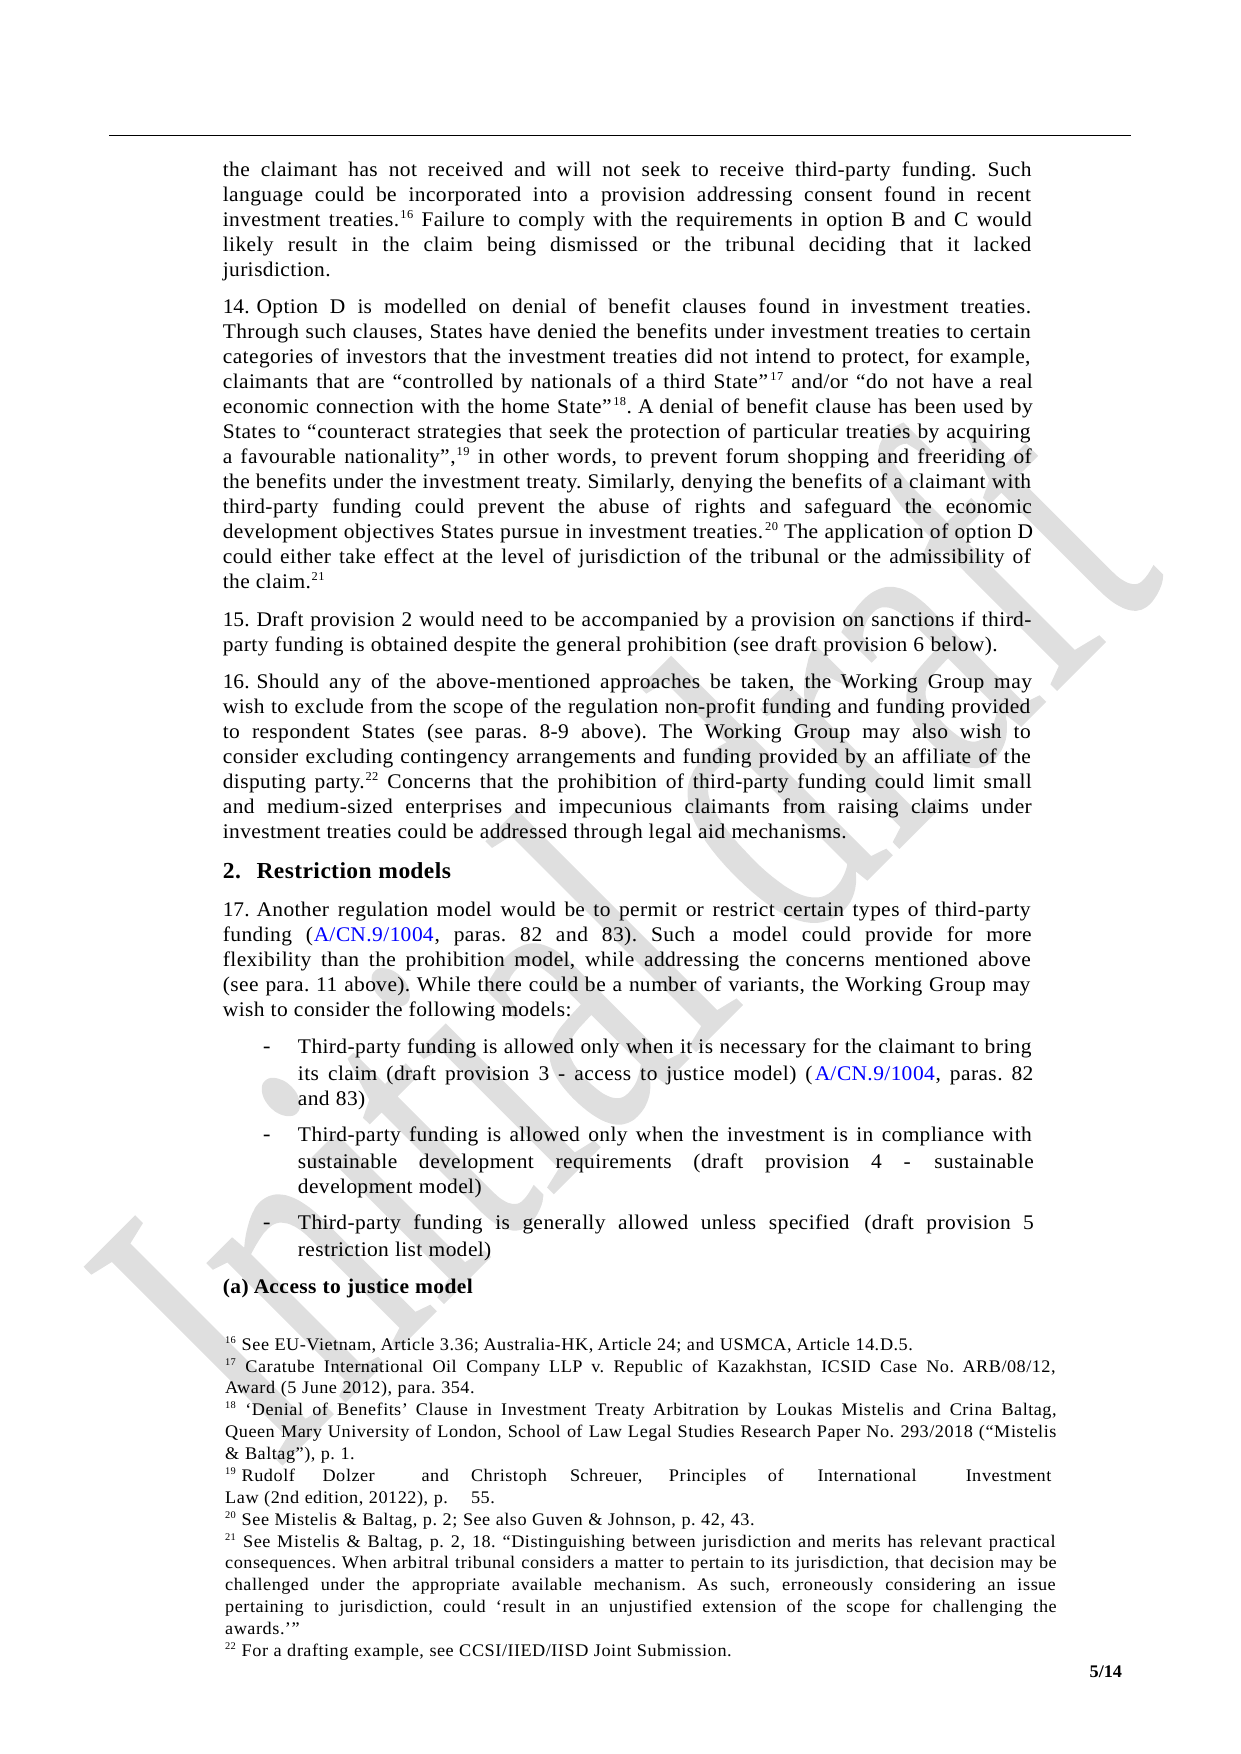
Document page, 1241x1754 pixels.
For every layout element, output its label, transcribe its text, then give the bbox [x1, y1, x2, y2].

list Another regulation model would be to permit or restrict certain types of third-party funding (A/CN.9/1004, paras. 82 and 83). Such a model could provide for more flexibility than the prohibition model, while addressing the concerns mentioned above (see para. 11 above). While there could be a number of variants, the Working Group may wish to consider the following models: [223, 896, 1033, 1021]
list Third-party funding is allowed only when it is necessary for the claimant to bring its claim (draft provision 3 - access to justice model) (A/CN.9/1004, paras. 82 and 83) [260, 1034, 1033, 1109]
list Draft provision 2 would need to be accompanied by a provision on sanctions if third-party funding is obtained despite the general prohibition (see draft provision 6 below). [223, 606, 1034, 656]
list Should any of the above-mentioned approaches be taken, the Working Group may wish to exclude from the scope of the regulation non-profit funding and funding provided to respondent States (see paras. 8-9 above). The Working Group may also wish to consider excluding contingency arrangements and funding provided by an affiliate of the disputing party. Concerns that the prohibition of third-party funding could limit small and medium-sized enterprises and impecunious claimants from raising claims under investment treaties could be addressed through legal aid mechanisms. [223, 668, 1033, 843]
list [223, 156, 1033, 281]
list Option D is modelled on denial of benefit clauses found in investment treaties. Through such clauses, States have denied the benefits under investment treaties to certain categories of investors that the investment treaties did not intend to protect, for example, claimants that are “controlled by nationals of a third State” and/or “do not have a real economic connection with the home State”. A denial of benefit clause has been used by States to “counteract strategies that seek the protection of particular treaties by acquiring a favourable nationality”, in other words, to prevent forum shopping and freeriding of the benefits under the investment treaty. Similarly, denying the benefits of a claimant with third-party funding could prevent the abuse of rights and safeguard the economic development objectives States pursue in investment treaties. The application of option D could either take effect at the level of jurisdiction of the tribunal or the admissibility of the claim. [223, 293, 1033, 593]
list (a) Access to justice model [223, 1273, 1033, 1298]
list Third-party funding is generally allowed unless specified (draft provision 5 restriction list model) [260, 1210, 1034, 1261]
list Restriction models [223, 856, 1034, 884]
list Third-party funding is allowed only when the investment is in compliance with sustainable development requirements (draft provision 4 - sustainable development model) [260, 1122, 1033, 1198]
